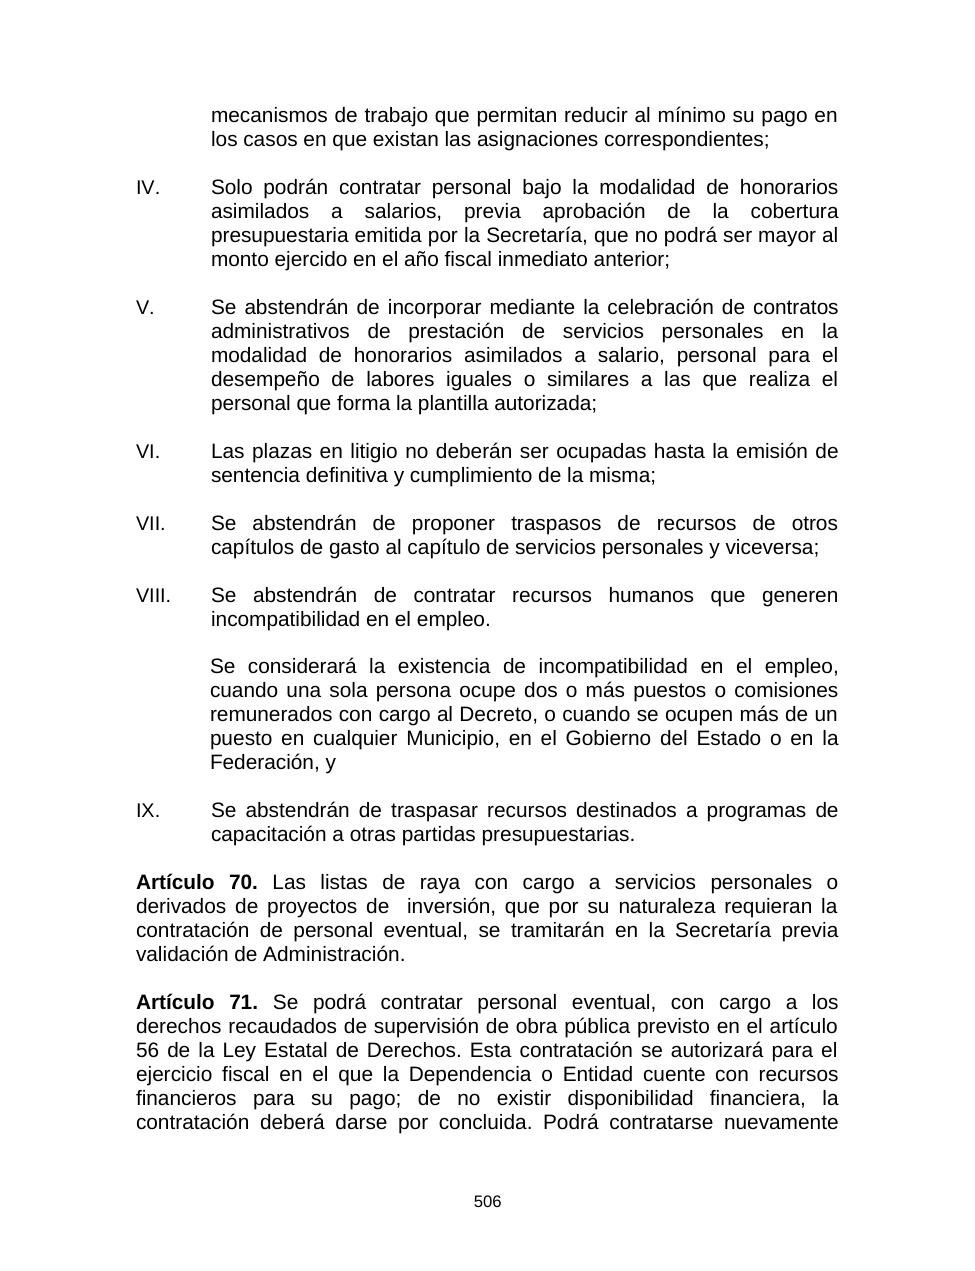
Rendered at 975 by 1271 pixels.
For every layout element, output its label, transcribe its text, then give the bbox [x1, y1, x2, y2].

list Se abstendrán de contratar recursos humanos que generen incompatibilidad en el empleo. [136, 582, 839, 630]
list Se abstendrán de traspasar recursos destinados a programas de capacitación a otras partidas presupuestarias. [136, 798, 839, 846]
text Artículo 70. Las listas de raya con cargo a servicios personales o derivados de proyectos de inversión, que por su naturaleza requieran la contratación de personal eventual, se tramitarán en la Secretaría previa validación de Administración. [136, 870, 839, 966]
list Solo podrán contratar personal bajo la modalidad de honorarios asimilados a salarios, previa aprobación de la cobertura presupuestaria emitida por la Secretaría, que no podrá ser mayor al monto ejercido en el año fiscal inmediato anterior; [136, 175, 839, 271]
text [136, 990, 839, 1133]
list Se considerará la existencia de incompatibilidad en el empleo, cuando una sola persona ocupe dos o más puestos o comisiones remunerados con cargo al Decreto, o cuando se ocupen más de un puesto en cualquier Municipio, en el Gobierno del Estado o en la Federación, y [210, 654, 839, 774]
list Se abstendrán de incorporar mediante la celebración de contratos administrativos de prestación de servicios personales en la modalidad de honorarios asimilados a salario, personal para el desempeño de labores iguales o similares a las que realiza el personal que forma la plantilla autorizada; [136, 295, 839, 415]
list Las plazas en litigio no deberán ser ocupadas hasta la emisión de sentencia definitiva y cumplimiento de la misma; [136, 439, 839, 487]
list Se abstendrán de proponer traspasos de recursos de otros capítulos de gasto al capítulo de servicios personales y viceversa; [136, 511, 839, 558]
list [136, 103, 839, 151]
